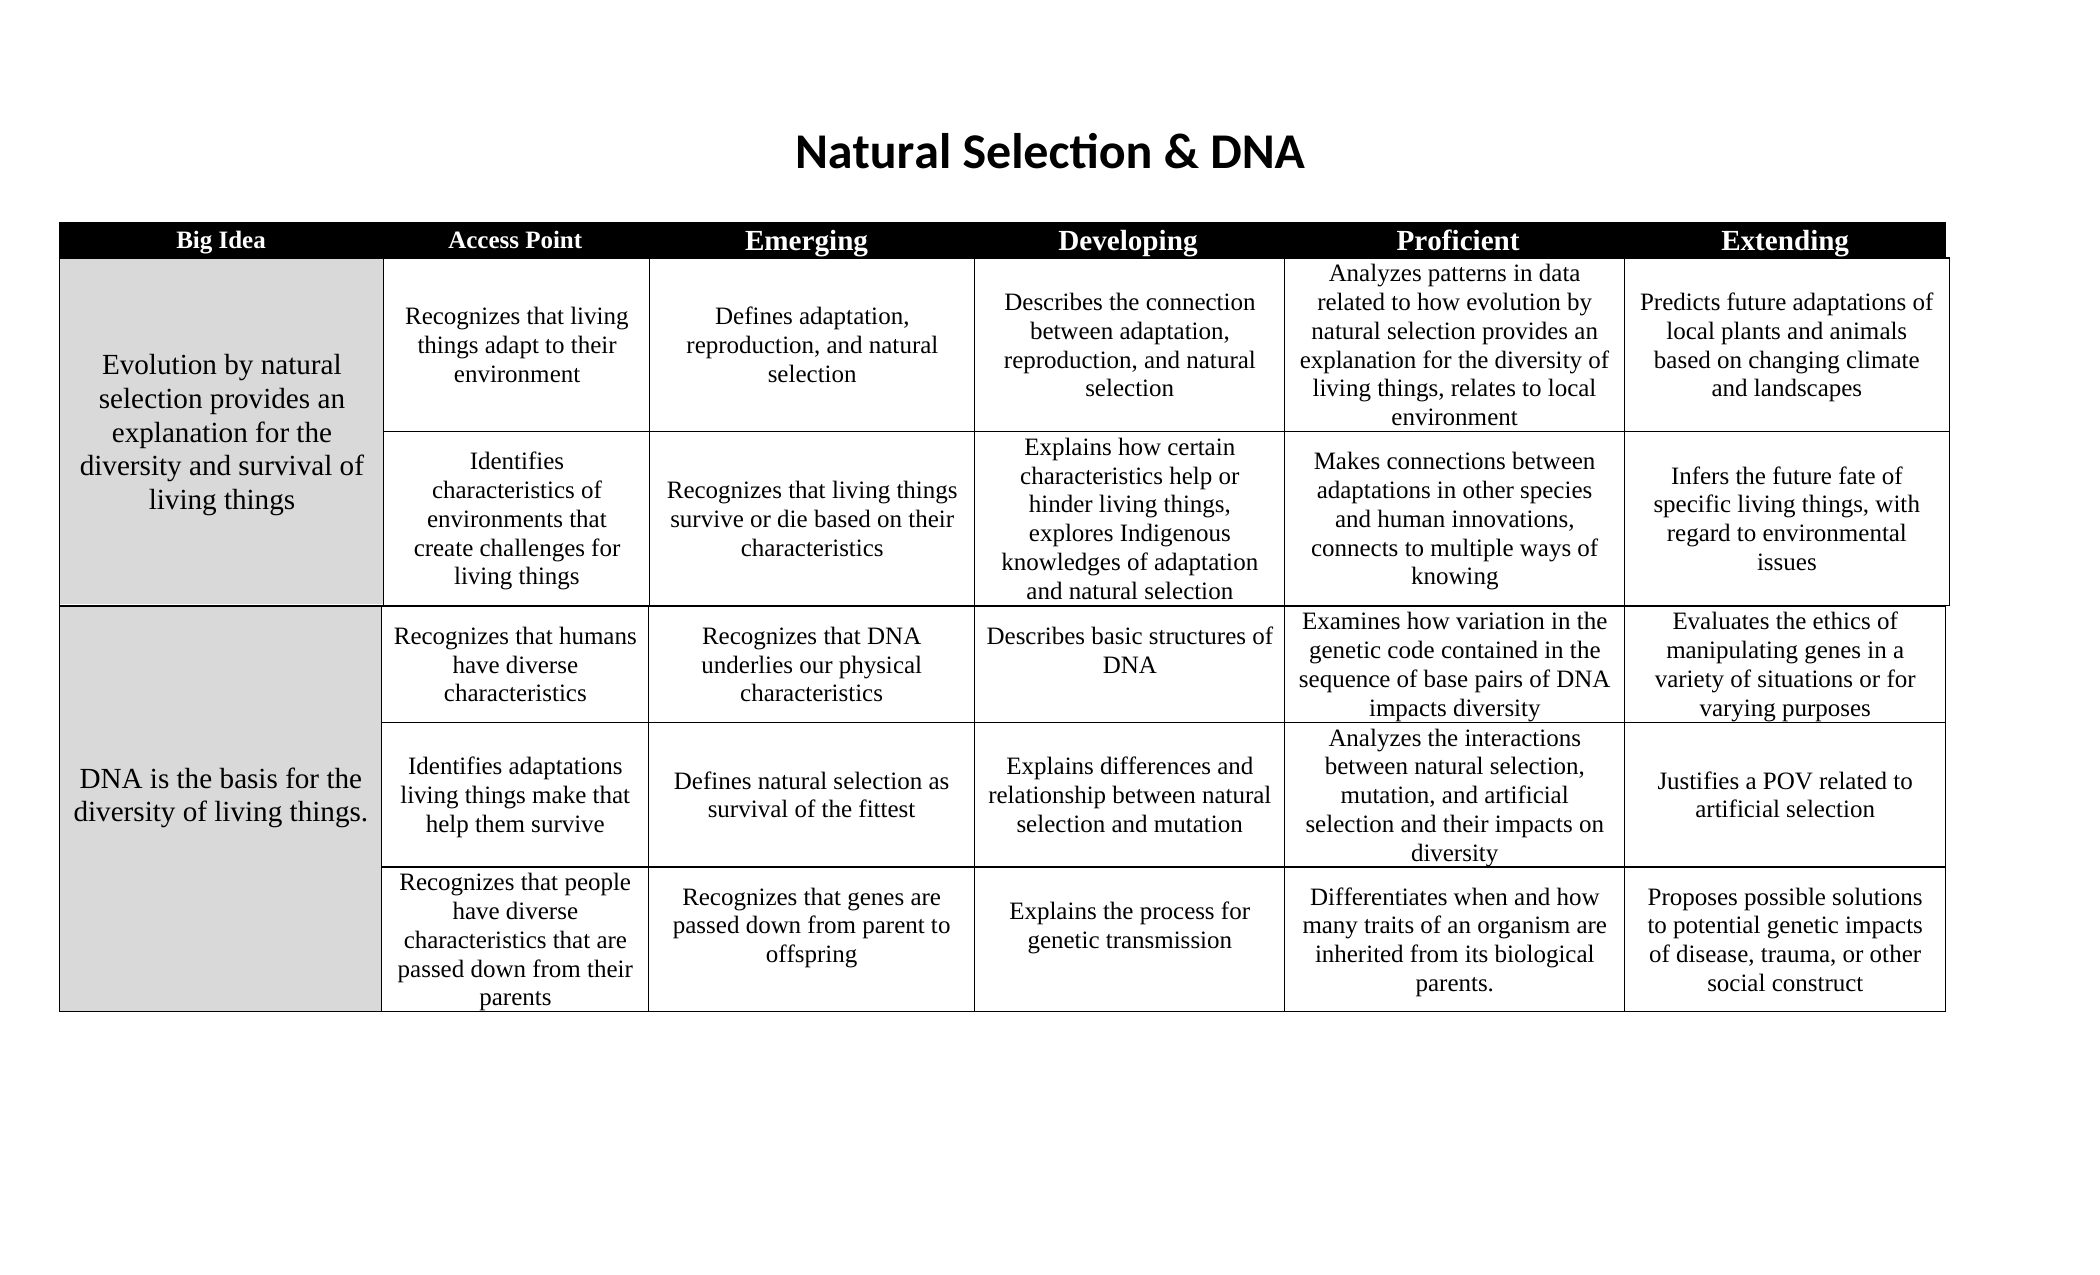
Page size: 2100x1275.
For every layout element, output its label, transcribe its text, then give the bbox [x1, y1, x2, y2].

table_cell Justifies a POV related to artificial selection [1625, 723, 1945, 866]
table_cell Explains how certain characteristics help or hinder living things, explores Indigenous knowledges of adaptation and natural selection [975, 432, 1284, 604]
table_header Extending [1625, 223, 1945, 256]
table_cell Differentiates when and how many traits of an organism are inherited from its biological parents. [1285, 868, 1624, 1011]
table_header Evolution by natural selection provides an explanation for the diversity and survival of living things [60, 259, 383, 604]
table_header Big Idea [60, 223, 381, 256]
table_header DNA is the basis for the diversity of living things. [60, 607, 381, 1011]
table_cell Explains the process for genetic transmission [975, 868, 1284, 1011]
table_cell Proposes possible solutions to potential genetic impacts of disease, trauma, or other social construct [1625, 868, 1945, 1011]
table_header Analyzes patterns in data related to how evolution by natural selection provides an explanation for the diversity of living things, relates to local environment [1285, 259, 1624, 431]
table_header Recognizes that DNA underlies our physical characteristics [649, 607, 974, 722]
table_cell Defines natural selection as survival of the fittest [649, 723, 974, 866]
table_cell Recognizes that genes are passed down from parent to offspring [649, 868, 974, 1011]
table_cell Identifies characteristics of environments that create challenges for living things [384, 432, 649, 604]
table_header Evaluates the ethics of manipulating genes in a variety of situations or for varying purposes [1625, 607, 1945, 722]
table_cell Recognizes that people have diverse characteristics that are passed down from their parents [382, 868, 648, 1011]
table_header Proficient [1292, 223, 1624, 256]
table_cell Analyzes the interactions between natural selection, mutation, and artificial selection and their impacts on diversity [1285, 723, 1624, 866]
table_cell Infers the future fate of specific living things, with regard to environmental issues [1625, 432, 1949, 604]
table_header Predicts future adaptations of local plants and animals based on changing climate and landscapes [1625, 259, 1949, 431]
table_header Access Point [382, 223, 648, 256]
table_header Emerging [649, 223, 964, 256]
table_header Examines how variation in the genetic code contained in the sequence of base pairs of DNA impacts diversity [1285, 607, 1624, 722]
table_cell Identifies adaptations living things make that help them survive [382, 723, 648, 866]
text Natural Selection & DNA [59, 120, 2041, 181]
table_cell Makes connections between adaptations in other species and human innovations, connects to multiple ways of knowing [1285, 432, 1624, 604]
table_header Recognizes that humans have diverse characteristics [382, 607, 648, 722]
table_header Defines adaptation, reproduction, and natural selection [650, 259, 974, 431]
table_cell Recognizes that living things survive or die based on their characteristics [650, 432, 974, 604]
table_header Describes the connection between adaptation, reproduction, and natural selection [975, 259, 1284, 431]
table_header Developing [965, 223, 1291, 256]
table_cell Explains differences and relationship between natural selection and mutation [975, 723, 1284, 866]
table_header Recognizes that living things adapt to their environment [384, 259, 649, 431]
table_header Describes basic structures of DNA [975, 607, 1284, 722]
